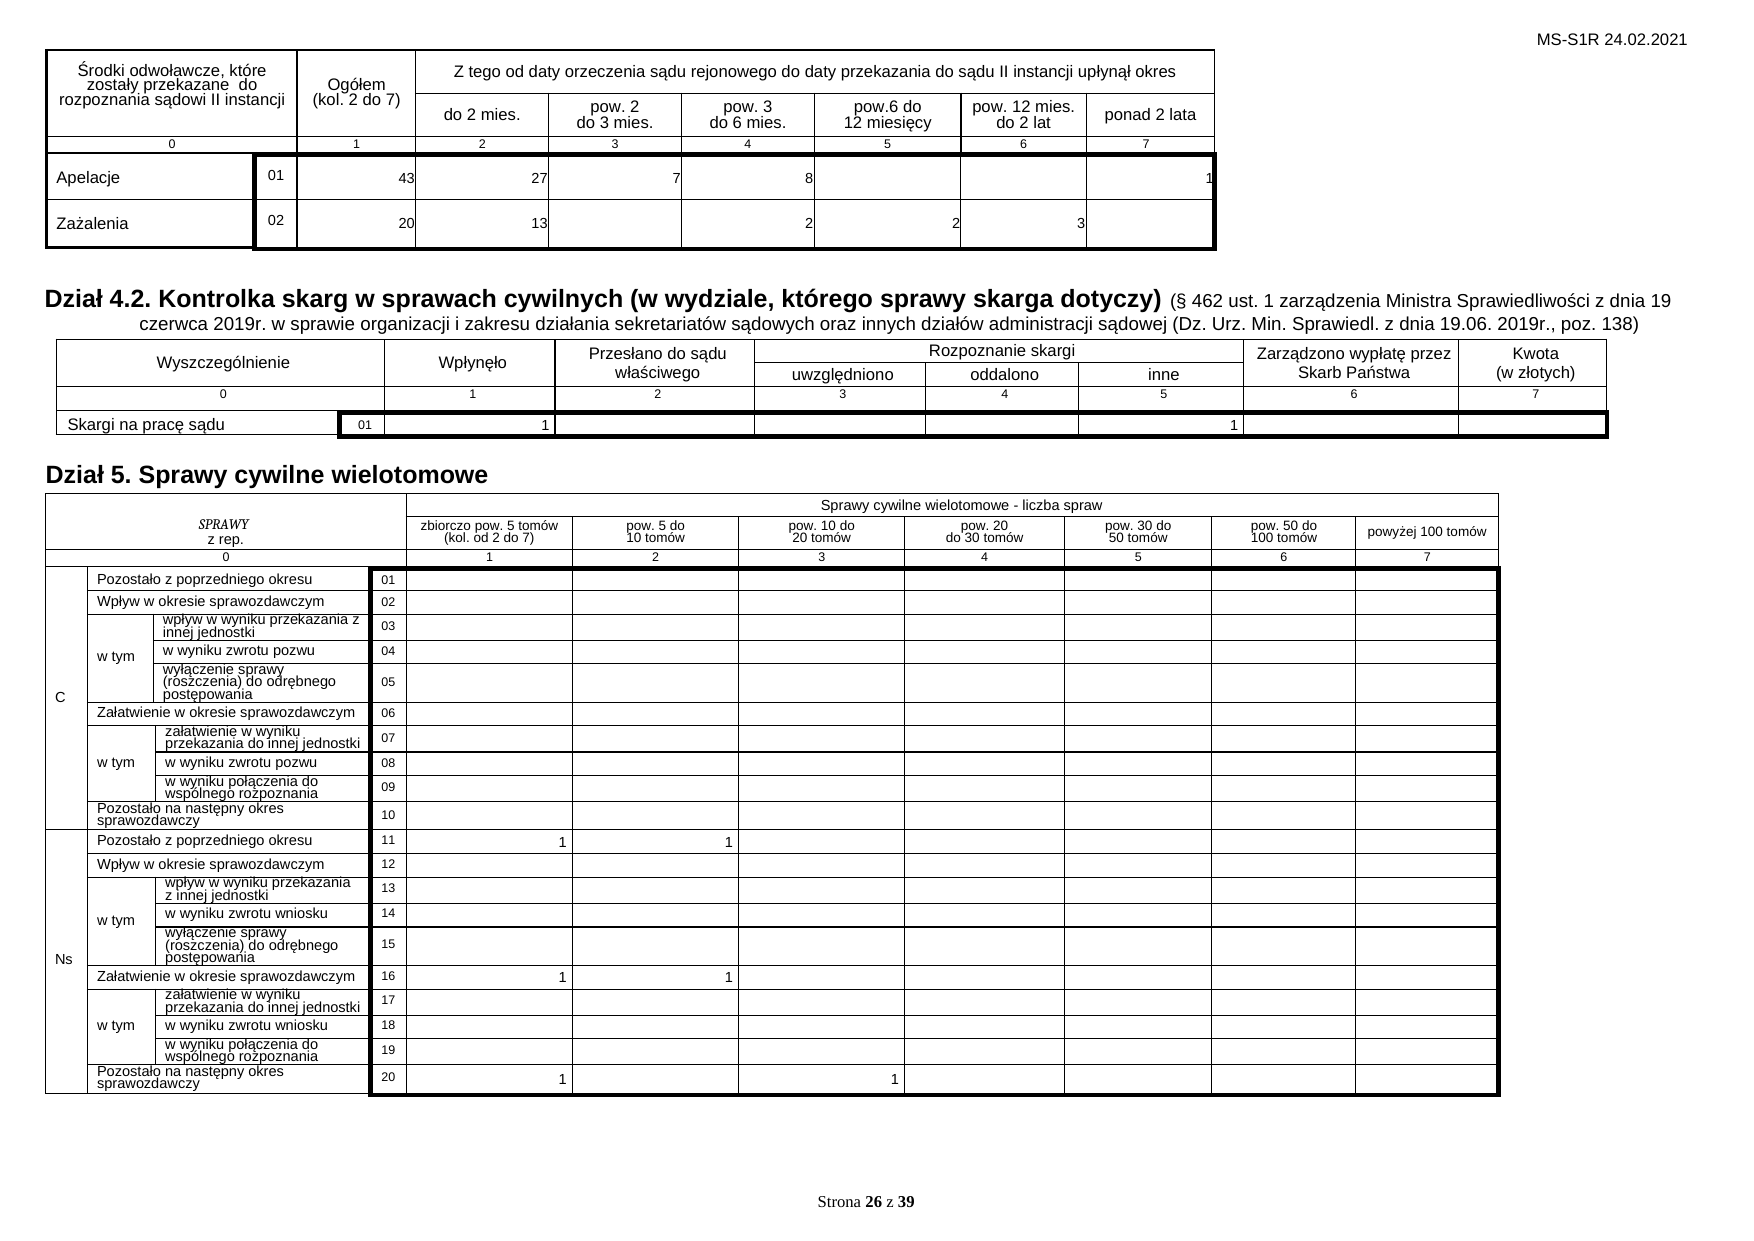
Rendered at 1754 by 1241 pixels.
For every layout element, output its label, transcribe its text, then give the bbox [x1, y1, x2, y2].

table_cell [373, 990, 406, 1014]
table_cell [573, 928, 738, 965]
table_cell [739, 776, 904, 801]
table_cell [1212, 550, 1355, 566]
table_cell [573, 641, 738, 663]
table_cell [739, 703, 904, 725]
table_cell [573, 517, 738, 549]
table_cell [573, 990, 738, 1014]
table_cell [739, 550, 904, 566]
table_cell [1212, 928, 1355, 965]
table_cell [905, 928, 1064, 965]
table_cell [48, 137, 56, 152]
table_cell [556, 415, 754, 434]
text Dział 5. Sprawy cywilne wielotomowe [45, 460, 1687, 489]
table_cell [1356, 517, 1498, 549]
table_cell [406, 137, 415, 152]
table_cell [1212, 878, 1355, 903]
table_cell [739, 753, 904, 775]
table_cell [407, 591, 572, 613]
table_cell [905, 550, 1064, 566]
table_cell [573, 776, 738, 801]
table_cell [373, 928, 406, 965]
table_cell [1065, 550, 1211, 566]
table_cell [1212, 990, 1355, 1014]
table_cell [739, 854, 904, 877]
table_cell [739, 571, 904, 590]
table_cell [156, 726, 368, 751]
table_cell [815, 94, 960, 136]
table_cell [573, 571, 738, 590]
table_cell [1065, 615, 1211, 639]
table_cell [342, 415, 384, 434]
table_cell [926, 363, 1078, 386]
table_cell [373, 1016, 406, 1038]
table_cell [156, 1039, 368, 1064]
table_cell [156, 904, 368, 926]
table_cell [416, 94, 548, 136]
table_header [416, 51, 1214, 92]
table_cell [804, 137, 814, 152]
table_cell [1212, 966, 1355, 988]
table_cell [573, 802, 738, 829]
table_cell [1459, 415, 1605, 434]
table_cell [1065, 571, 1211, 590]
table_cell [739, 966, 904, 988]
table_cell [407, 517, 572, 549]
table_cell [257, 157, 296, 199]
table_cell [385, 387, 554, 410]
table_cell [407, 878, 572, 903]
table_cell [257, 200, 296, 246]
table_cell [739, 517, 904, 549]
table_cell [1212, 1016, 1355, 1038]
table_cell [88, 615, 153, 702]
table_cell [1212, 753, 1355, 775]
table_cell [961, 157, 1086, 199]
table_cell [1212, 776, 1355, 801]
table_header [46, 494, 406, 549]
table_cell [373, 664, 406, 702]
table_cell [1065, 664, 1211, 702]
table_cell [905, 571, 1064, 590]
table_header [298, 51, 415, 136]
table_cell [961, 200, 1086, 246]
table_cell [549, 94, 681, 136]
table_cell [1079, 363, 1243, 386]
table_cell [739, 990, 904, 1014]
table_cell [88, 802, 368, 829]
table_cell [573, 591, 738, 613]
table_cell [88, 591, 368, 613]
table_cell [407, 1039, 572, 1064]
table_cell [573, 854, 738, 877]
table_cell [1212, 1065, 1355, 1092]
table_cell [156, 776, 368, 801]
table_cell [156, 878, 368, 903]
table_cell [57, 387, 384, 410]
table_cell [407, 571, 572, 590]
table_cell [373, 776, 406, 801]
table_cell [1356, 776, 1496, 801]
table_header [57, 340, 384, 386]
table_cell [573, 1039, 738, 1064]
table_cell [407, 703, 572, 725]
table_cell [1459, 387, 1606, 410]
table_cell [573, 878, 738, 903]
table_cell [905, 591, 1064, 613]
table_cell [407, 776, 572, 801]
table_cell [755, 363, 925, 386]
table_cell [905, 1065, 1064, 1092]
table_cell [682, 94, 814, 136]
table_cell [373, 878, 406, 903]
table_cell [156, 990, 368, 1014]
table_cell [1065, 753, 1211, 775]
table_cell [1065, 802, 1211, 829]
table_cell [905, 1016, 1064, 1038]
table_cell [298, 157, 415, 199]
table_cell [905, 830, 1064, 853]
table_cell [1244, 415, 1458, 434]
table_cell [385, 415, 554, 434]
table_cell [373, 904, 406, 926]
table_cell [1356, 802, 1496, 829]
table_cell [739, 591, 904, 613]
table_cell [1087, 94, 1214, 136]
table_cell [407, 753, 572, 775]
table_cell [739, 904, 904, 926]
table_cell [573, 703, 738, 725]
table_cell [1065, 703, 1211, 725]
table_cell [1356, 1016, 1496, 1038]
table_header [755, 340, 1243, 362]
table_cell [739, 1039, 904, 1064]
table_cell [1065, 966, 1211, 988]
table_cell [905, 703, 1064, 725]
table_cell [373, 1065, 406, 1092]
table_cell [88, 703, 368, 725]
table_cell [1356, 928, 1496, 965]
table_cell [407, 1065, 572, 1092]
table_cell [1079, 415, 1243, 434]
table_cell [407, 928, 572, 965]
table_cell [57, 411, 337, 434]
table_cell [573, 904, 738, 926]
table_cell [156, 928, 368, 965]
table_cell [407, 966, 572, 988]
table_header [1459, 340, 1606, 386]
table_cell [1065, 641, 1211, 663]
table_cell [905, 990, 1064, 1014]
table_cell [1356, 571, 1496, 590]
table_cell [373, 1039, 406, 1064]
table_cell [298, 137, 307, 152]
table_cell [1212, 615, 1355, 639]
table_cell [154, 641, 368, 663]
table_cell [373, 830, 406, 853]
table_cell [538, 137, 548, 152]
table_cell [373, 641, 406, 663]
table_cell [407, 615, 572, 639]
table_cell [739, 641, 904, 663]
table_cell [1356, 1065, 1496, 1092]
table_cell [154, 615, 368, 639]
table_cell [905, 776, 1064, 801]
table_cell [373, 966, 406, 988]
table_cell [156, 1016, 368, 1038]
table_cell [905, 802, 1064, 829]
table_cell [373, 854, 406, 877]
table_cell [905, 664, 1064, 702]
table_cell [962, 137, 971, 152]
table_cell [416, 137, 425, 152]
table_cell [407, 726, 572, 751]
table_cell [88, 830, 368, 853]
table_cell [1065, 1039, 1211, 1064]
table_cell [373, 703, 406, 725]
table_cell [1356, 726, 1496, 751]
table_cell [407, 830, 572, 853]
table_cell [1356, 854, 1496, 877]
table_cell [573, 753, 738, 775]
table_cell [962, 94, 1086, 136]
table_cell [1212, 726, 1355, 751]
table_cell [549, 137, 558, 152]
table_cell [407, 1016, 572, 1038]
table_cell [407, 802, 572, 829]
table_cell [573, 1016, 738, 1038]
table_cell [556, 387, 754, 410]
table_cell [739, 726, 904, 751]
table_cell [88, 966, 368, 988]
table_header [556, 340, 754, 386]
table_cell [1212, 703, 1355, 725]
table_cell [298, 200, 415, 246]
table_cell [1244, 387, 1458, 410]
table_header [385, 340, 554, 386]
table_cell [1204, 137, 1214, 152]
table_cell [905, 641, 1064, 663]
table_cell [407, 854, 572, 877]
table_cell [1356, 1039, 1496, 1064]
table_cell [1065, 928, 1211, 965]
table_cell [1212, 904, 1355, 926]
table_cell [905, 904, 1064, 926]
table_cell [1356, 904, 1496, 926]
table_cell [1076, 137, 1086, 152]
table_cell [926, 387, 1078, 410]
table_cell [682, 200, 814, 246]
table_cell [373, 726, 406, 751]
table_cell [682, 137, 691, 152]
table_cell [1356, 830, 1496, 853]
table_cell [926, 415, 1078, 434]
text Dział 4.2. Kontrolka skarg w sprawach cywilnych (w wydziale, którego sprawy skarga dotyczy) (§ 462 ust. 1 zarządzenia Ministra Sprawiedliwości z dnia 19 czerwca 2019r. w sprawie organizacji i zakresu działania sekretariatów sądowych oraz innych działów administracji sądowej (Dz. Urz. Min. Sprawiedl. z dnia 19.06. 2019r., poz. 138) [44, 284, 1687, 334]
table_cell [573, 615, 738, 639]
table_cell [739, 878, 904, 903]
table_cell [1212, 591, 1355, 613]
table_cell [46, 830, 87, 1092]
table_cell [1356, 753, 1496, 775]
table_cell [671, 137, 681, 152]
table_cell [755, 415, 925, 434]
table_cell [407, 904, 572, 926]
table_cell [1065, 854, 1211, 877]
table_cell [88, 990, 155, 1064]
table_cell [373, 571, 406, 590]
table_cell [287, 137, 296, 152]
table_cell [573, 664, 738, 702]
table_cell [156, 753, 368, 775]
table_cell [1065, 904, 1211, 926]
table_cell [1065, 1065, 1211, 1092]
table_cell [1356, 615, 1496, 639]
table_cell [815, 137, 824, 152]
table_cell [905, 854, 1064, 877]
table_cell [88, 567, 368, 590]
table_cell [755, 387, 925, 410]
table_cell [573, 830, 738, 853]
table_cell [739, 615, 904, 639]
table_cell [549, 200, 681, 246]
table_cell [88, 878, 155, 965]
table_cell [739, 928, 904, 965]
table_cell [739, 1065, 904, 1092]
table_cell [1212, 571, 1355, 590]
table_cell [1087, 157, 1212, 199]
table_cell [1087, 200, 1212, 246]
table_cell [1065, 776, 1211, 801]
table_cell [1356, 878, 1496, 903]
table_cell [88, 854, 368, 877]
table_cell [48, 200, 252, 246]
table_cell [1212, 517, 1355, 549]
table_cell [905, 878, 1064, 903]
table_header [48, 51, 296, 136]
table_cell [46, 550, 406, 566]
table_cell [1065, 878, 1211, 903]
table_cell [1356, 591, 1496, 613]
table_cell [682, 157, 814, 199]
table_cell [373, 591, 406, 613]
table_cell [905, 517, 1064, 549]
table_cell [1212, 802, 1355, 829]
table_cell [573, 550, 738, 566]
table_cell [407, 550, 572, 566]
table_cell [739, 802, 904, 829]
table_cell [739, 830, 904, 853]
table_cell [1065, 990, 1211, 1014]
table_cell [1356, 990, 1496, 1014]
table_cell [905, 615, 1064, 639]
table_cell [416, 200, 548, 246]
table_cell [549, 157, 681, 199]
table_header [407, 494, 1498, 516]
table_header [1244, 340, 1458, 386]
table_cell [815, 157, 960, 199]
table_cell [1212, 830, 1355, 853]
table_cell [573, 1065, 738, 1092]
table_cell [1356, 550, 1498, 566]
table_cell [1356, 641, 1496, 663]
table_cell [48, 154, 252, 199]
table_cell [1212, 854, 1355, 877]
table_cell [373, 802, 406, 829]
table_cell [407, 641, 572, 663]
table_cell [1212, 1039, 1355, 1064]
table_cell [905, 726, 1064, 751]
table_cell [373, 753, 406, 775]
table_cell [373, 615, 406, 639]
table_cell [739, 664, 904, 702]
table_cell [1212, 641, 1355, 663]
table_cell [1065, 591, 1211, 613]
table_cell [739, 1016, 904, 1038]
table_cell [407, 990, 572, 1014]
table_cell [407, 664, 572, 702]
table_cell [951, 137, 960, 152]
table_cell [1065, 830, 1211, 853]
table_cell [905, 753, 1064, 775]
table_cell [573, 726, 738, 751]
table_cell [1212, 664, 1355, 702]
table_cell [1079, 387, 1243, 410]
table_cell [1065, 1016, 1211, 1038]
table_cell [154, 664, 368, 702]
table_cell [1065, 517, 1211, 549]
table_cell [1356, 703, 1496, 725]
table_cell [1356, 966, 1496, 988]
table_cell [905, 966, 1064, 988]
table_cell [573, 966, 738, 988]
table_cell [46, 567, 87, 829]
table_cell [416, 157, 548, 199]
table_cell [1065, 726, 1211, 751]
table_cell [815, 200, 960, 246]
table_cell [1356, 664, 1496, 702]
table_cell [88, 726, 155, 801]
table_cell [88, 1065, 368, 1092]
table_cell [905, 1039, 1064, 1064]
